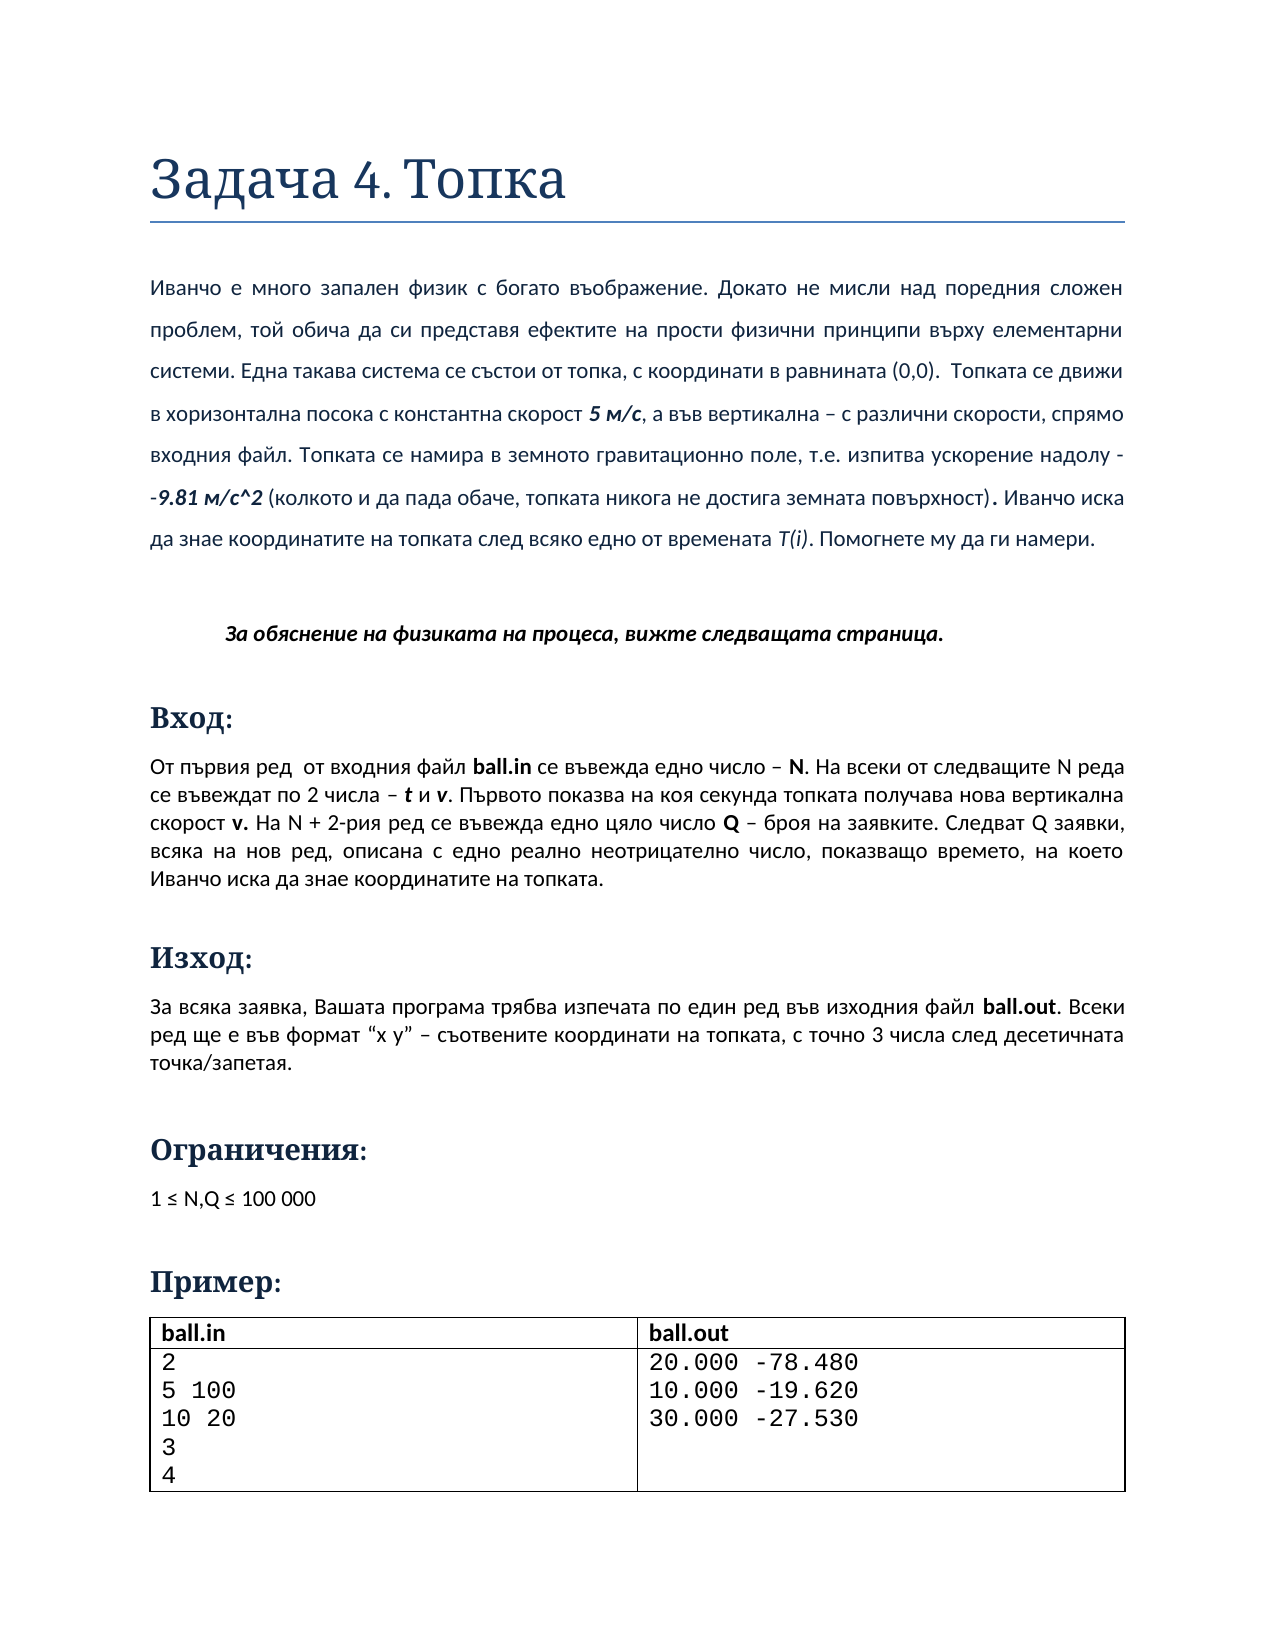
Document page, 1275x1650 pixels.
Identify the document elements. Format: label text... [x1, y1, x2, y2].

subtitle Иванчо е много запален физик с богато въображение. Докато не мисли над поредния сложен проблем, той обича да си представя ефектите на прости физични принципи върху елементарни системи. Една такава система се състои от топка, с координати в равнината (0,0). Топката се движи в хоризонтална посока с константна скорост 5 м/с, а във вертикална – с различни скорости, спрямо входния файл. Топката се намира в земното гравитационно поле, т.е. изпитва ускорение надолу - -9.81 м/с^2 (колкото и да пада обаче, топката никога не достига земната повърхност). Иванчо иска да знае координатите на топката след всяко едно от времената T(i). Помогнете му да ги намери. [150, 273, 1125, 553]
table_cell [638, 1349, 1124, 1491]
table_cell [151, 1349, 637, 1491]
text За всяка заявка, Вашата програма трябва изпечата по един ред във изходния файл ball.out. Всеки ред ще е във формат “x y” – съотвените координати на топката, с точно 3 числа след десетичната точка/запетая. [150, 992, 1125, 1077]
subtitle Изход: [150, 942, 1125, 976]
subtitle Пример: [150, 1266, 1125, 1300]
text От първия ред от входния файл ball.in се въвежда едно число – N. На всеки от следващите N реда се въвеждат по 2 числа – t и v. Първото показва на коя секунда топката получава нова вертикална скорост v. На N + 2-рия ред се въвежда едно цяло число Q – броя на заявките. Следват Q заявки, всяка на нов ред, описана с едно реално неотрицателно число, показващо времето, на което Иванчо иска да знае координатите на топката. [150, 752, 1125, 892]
subtitle Вход: [150, 702, 1125, 735]
text 1 ≤ N,Q ≤ 100 000 [150, 1184, 1125, 1212]
table_header ball.out [638, 1318, 1124, 1348]
text За обяснение на физиката на процеса, вижте следващата страница. [150, 619, 1125, 648]
subtitle Ограничения: [150, 1134, 1125, 1167]
title Задача 4. Топка [150, 150, 1125, 221]
table_header ball.in [151, 1318, 637, 1348]
